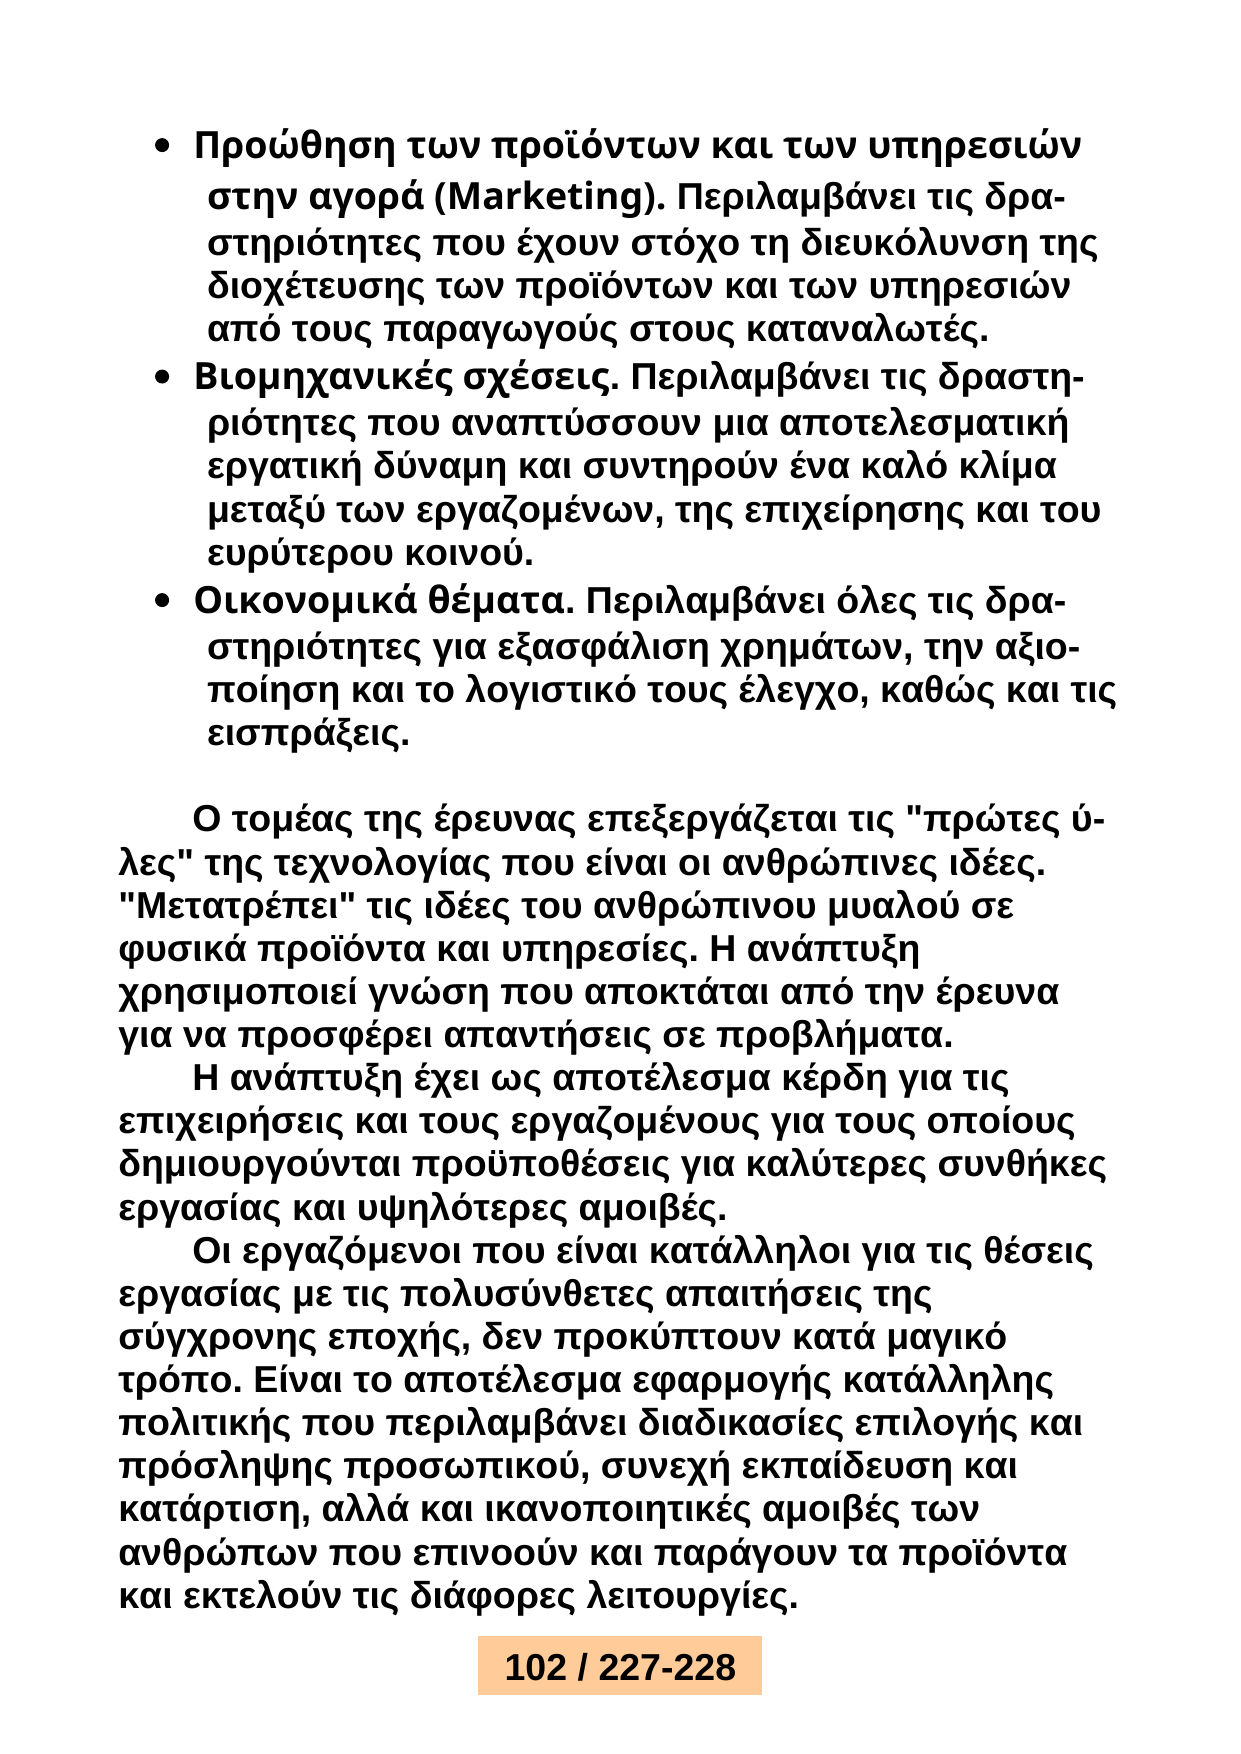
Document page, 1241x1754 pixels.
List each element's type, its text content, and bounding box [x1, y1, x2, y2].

list Βιομηχανικές σχέσεις. Περιλαμβάνει τις δραστη-ριότητες που αναπτύσσουν μια αποτελεσματική εργατική δύναμη και συντηρούν ένα καλό κλίμα μεταξύ των εργαζομένων, της επιχείρησης και του ευρύτερου κοινού. [156, 349, 1122, 573]
text Η ανάπτυξη έχει ως αποτέλεσμα κέρδη για τις επιχειρήσεις και τους εργαζομένους για τους οποίους δημιουργούνται προϋποθέσεις για καλύτερες συνθήκες εργασίας και υψηλότερες αμοιβές. [118, 1055, 1122, 1228]
text Οι εργαζόμενοι που είναι κατάλληλοι για τις θέσεις εργασίας με τις πολυσύνθετες απαιτήσεις της σύγχρονης εποχής, δεν προκύπτουν κατά μαγικό τρόπο. Είναι το αποτέλεσμα εφαρμογής κατάλληλης πολιτικής που περιλαμβάνει διαδικασίες επιλογής και πρόσληψης προσωπικού, συνεχή εκπαίδευση και κατάρτιση, αλλά και ικανοποιητικές αμοιβές των ανθρώπων που επινοούν και παράγουν τα προϊόντα και εκτελούν τις διάφορες λειτουργίες. [118, 1228, 1122, 1616]
text Ο τομέας της έρευνας επεξεργάζεται τις "πρώτες ύ-λες" της τεχνολογίας που είναι οι ανθρώπινες ιδέες. "Μετατρέπει" τις ιδέες του ανθρώπινου μυαλού σε φυσικά προϊόντα και υπηρεσίες. Η ανάπτυξη χρησιμοποιεί γνώση που αποκτάται από την έρευνα για να προσφέρει απαντήσεις σε προβλήματα. [118, 797, 1122, 1055]
list Προώθηση των προϊόντων και των υπηρεσιών στην αγορά (Marketing). Περιλαμβάνει τις δρα-στηριότητες που έχουν στόχο τη διευκόλυνση της διοχέτευσης των προϊόντων και των υπηρεσιών από τους παραγωγούς στους καταναλωτές. [156, 118, 1122, 349]
list Οικονομικά θέματα. Περιλαμβάνει όλες τις δρα-στηριότητες για εξασφάλιση χρημάτων, την αξιο-ποίηση και το λογιστικό τους έλεγχο, καθώς και τις εισπράξεις. [156, 573, 1122, 753]
